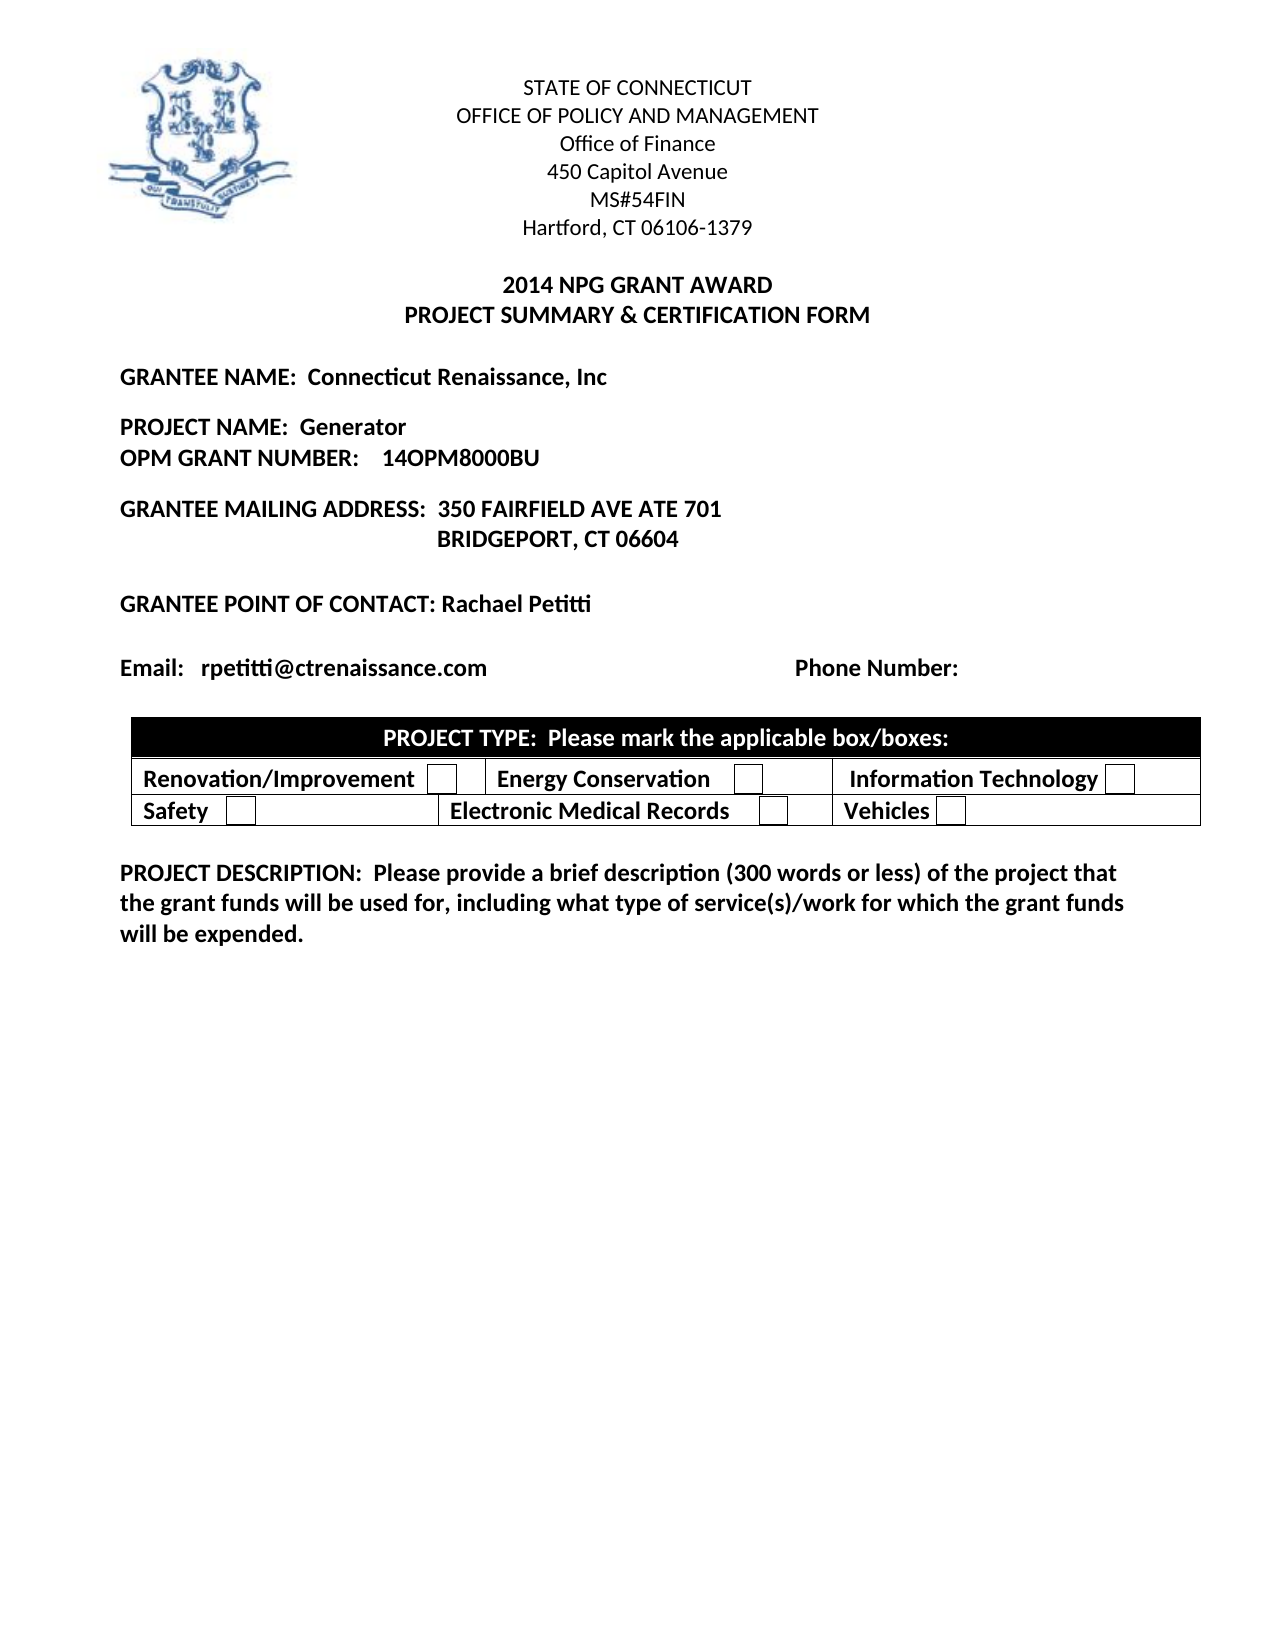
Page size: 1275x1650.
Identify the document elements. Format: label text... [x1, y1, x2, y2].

text PROJECT DESCRIPTION: Please provide a brief description (300 words or less) of the project that the grant funds will be used for, including what type of service(s)/work for which the grant funds will be expended. [120, 857, 1155, 948]
table_cell Energy Conservation [486, 759, 832, 794]
text BRIDGEPORT, CT 06604 [120, 523, 1155, 554]
table_cell Information Technology [833, 759, 1200, 794]
text GRANTEE POINT OF CONTACT: Rachael Petitti [120, 588, 1155, 618]
text GRANTEE NAME: Connecticut Renaissance, Inc [120, 361, 1155, 391]
text MS#54FIN [120, 185, 1155, 213]
text OPM GRANT NUMBER: 14OPM8000BU [120, 442, 1155, 473]
text GRANTEE MAILING ADDRESS: 350 FAIRFIELD AVE ATE 701 [120, 493, 1155, 523]
table_cell Renovation/Improvement [132, 759, 485, 794]
text 2014 NPG GRANT AWARD [120, 269, 1155, 300]
text Hartford, CT 06106-1379 [120, 213, 1155, 241]
text PROJECT NAME: Generator [120, 412, 1155, 442]
text PROJECT SUMMARY & CERTIFICATION FORM [120, 300, 1155, 330]
table_cell Safety [132, 795, 438, 825]
text 450 Capitol Avenue [120, 157, 1155, 185]
text Office of Finance [120, 129, 1155, 157]
text Email: rpetitti@ctrenaissance.com Phone Number: [120, 653, 1155, 683]
picture [96, 48, 302, 236]
text OFFICE OF POLICY AND MANAGEMENT [120, 101, 1155, 129]
table_header PROJECT TYPE: Please mark the applicable box/boxes: [132, 718, 1200, 757]
text STATE OF CONNECTICUT [120, 73, 1155, 101]
table_cell Electronic Medical Records [439, 795, 832, 825]
table_cell Vehicles [833, 795, 1200, 825]
